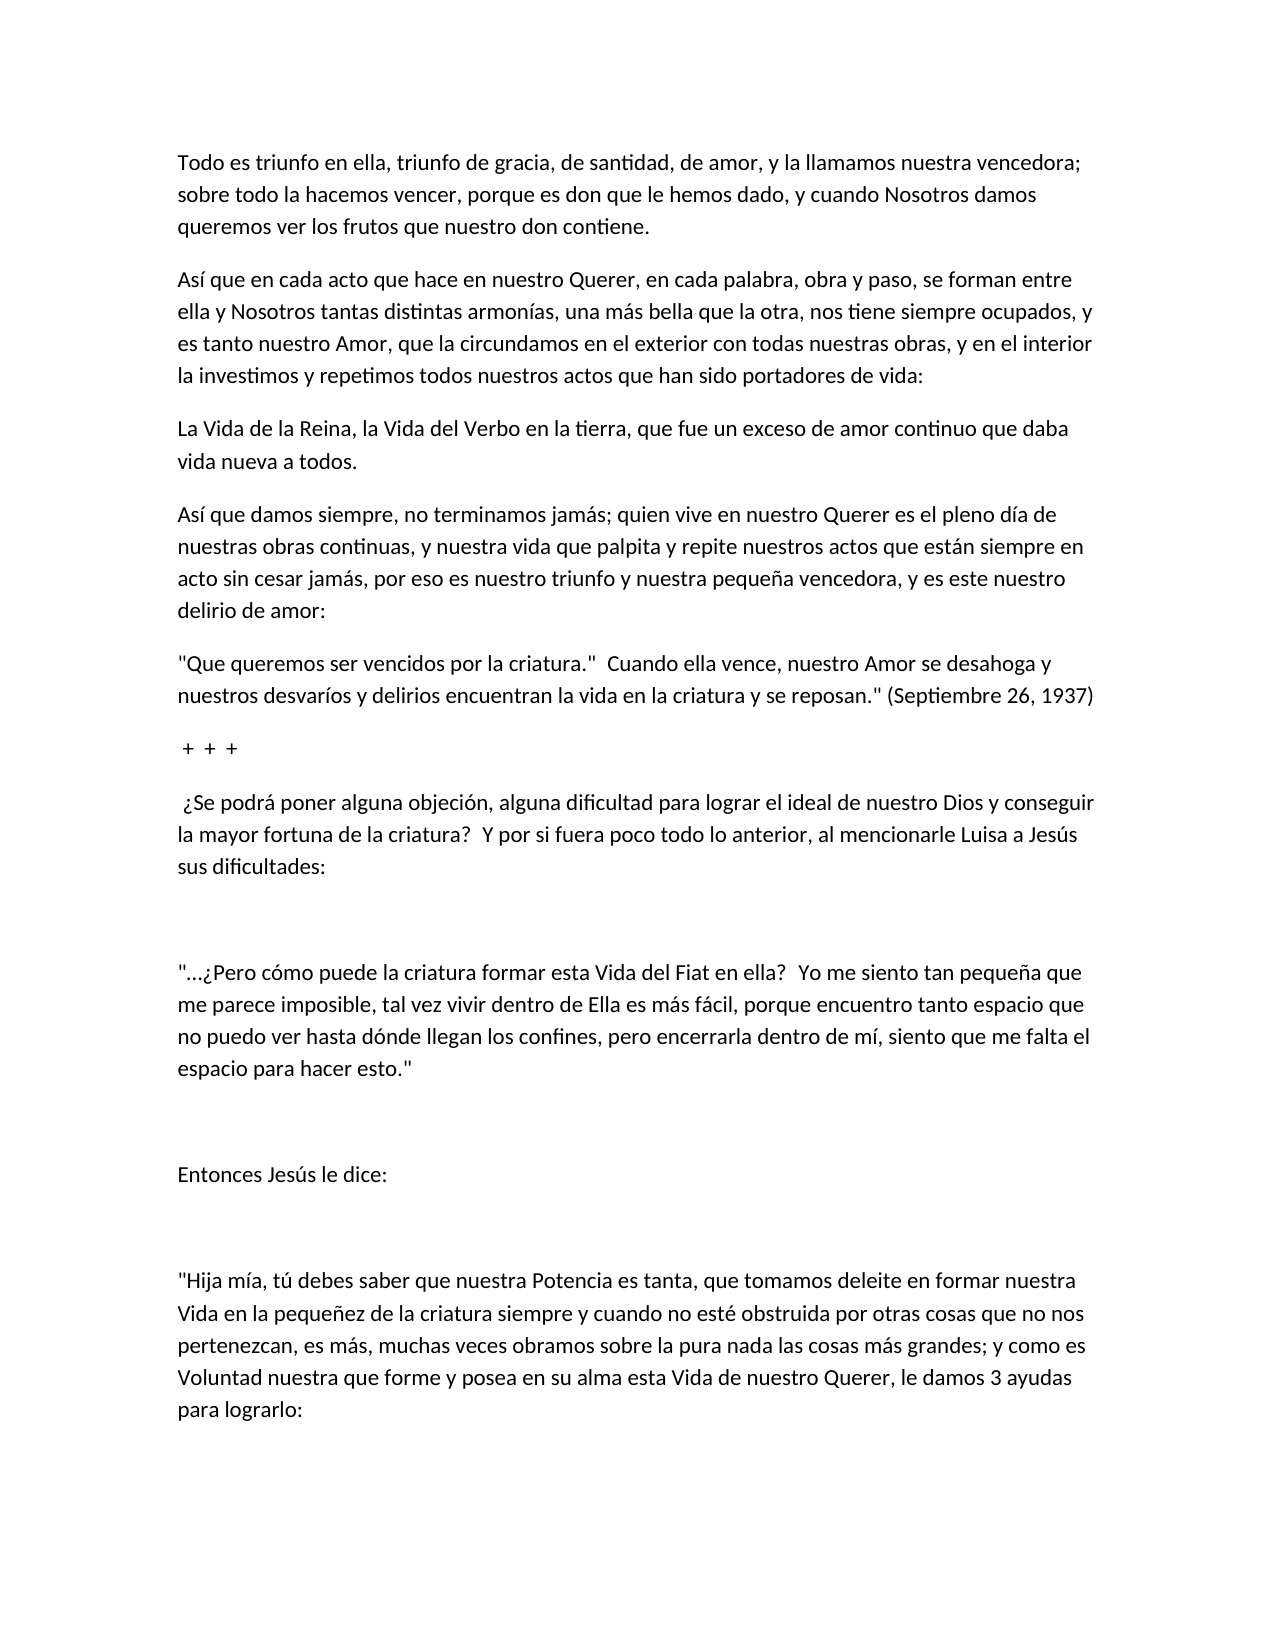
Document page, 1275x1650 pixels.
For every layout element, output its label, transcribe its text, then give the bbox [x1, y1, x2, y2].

text Así que damos siempre, no terminamos jamás; quien vive en nuestro Querer es el pleno día de nuestras obras continuas, y nuestra vida que palpita y repite nuestros actos que están siempre en acto sin cesar jamás, por eso es nuestro triunfo y nuestra pequeña vencedora, y es este nuestro delirio de amor: [177, 500, 1098, 624]
text Así que en cada acto que hace en nuestro Querer, en cada palabra, obra y paso, se forman entre ella y Nosotros tantas distintas armonías, una más bella que la otra, nos tiene siempre ocupados, y es tanto nuestro Amor, que la circundamos en el exterior con todas nuestras obras, y en el interior la investimos y repetimos todos nuestros actos que han sido portadores de vida: [177, 265, 1098, 389]
text La Vida de la Reina, la Vida del Verbo en la tierra, que fue un exceso de amor continuo que daba vida nueva a todos. [177, 414, 1098, 475]
text + + + [177, 734, 1098, 763]
text "Que queremos ser vencidos por la criatura." Cuando ella vence, nuestro Amor se desahoga y nuestros desvaríos y delirios encuentran la vida en la criatura y se reposan." (Septiembre 26, 1937) [177, 649, 1098, 709]
text "…¿Pero cómo puede la criatura formar esta Vida del Fiat en ella? Yo me siento tan pequeña que me parece imposible, tal vez vivir dentro de Ella es más fácil, porque encuentro tanto espacio que no puedo ver hasta dónde llegan los confines, pero encerrarla dentro de mí, siento que me falta el espacio para hacer esto." [177, 958, 1098, 1083]
text Todo es triunfo en ella, triunfo de gracia, de santidad, de amor, y la llamamos nuestra vencedora; sobre todo la hacemos vencer, porque es don que le hemos dado, y cuando Nosotros damos queremos ver los frutos que nuestro don contiene. [177, 148, 1098, 240]
text ¿Se podrá poner alguna objeción, alguna dificultad para lograr el ideal de nuestro Dios y conseguir la mayor fortuna de la criatura? Y por si fuera poco todo lo anterior, al mencionarle Luisa a Jesús sus dificultades: [177, 788, 1098, 880]
text Entonces Jesús le dice: [177, 1161, 1098, 1189]
text "Hija mía, tú debes saber que nuestra Potencia es tanta, que tomamos deleite en formar nuestra Vida en la pequeñez de la criatura siempre y cuando no esté obstruida por otras cosas que no nos pertenezcan, es más, muchas veces obramos sobre la pura nada las cosas más grandes; y como es Voluntad nuestra que forme y posea en su alma esta Vida de nuestro Querer, le damos 3 ayudas para lograrlo: [177, 1267, 1098, 1423]
